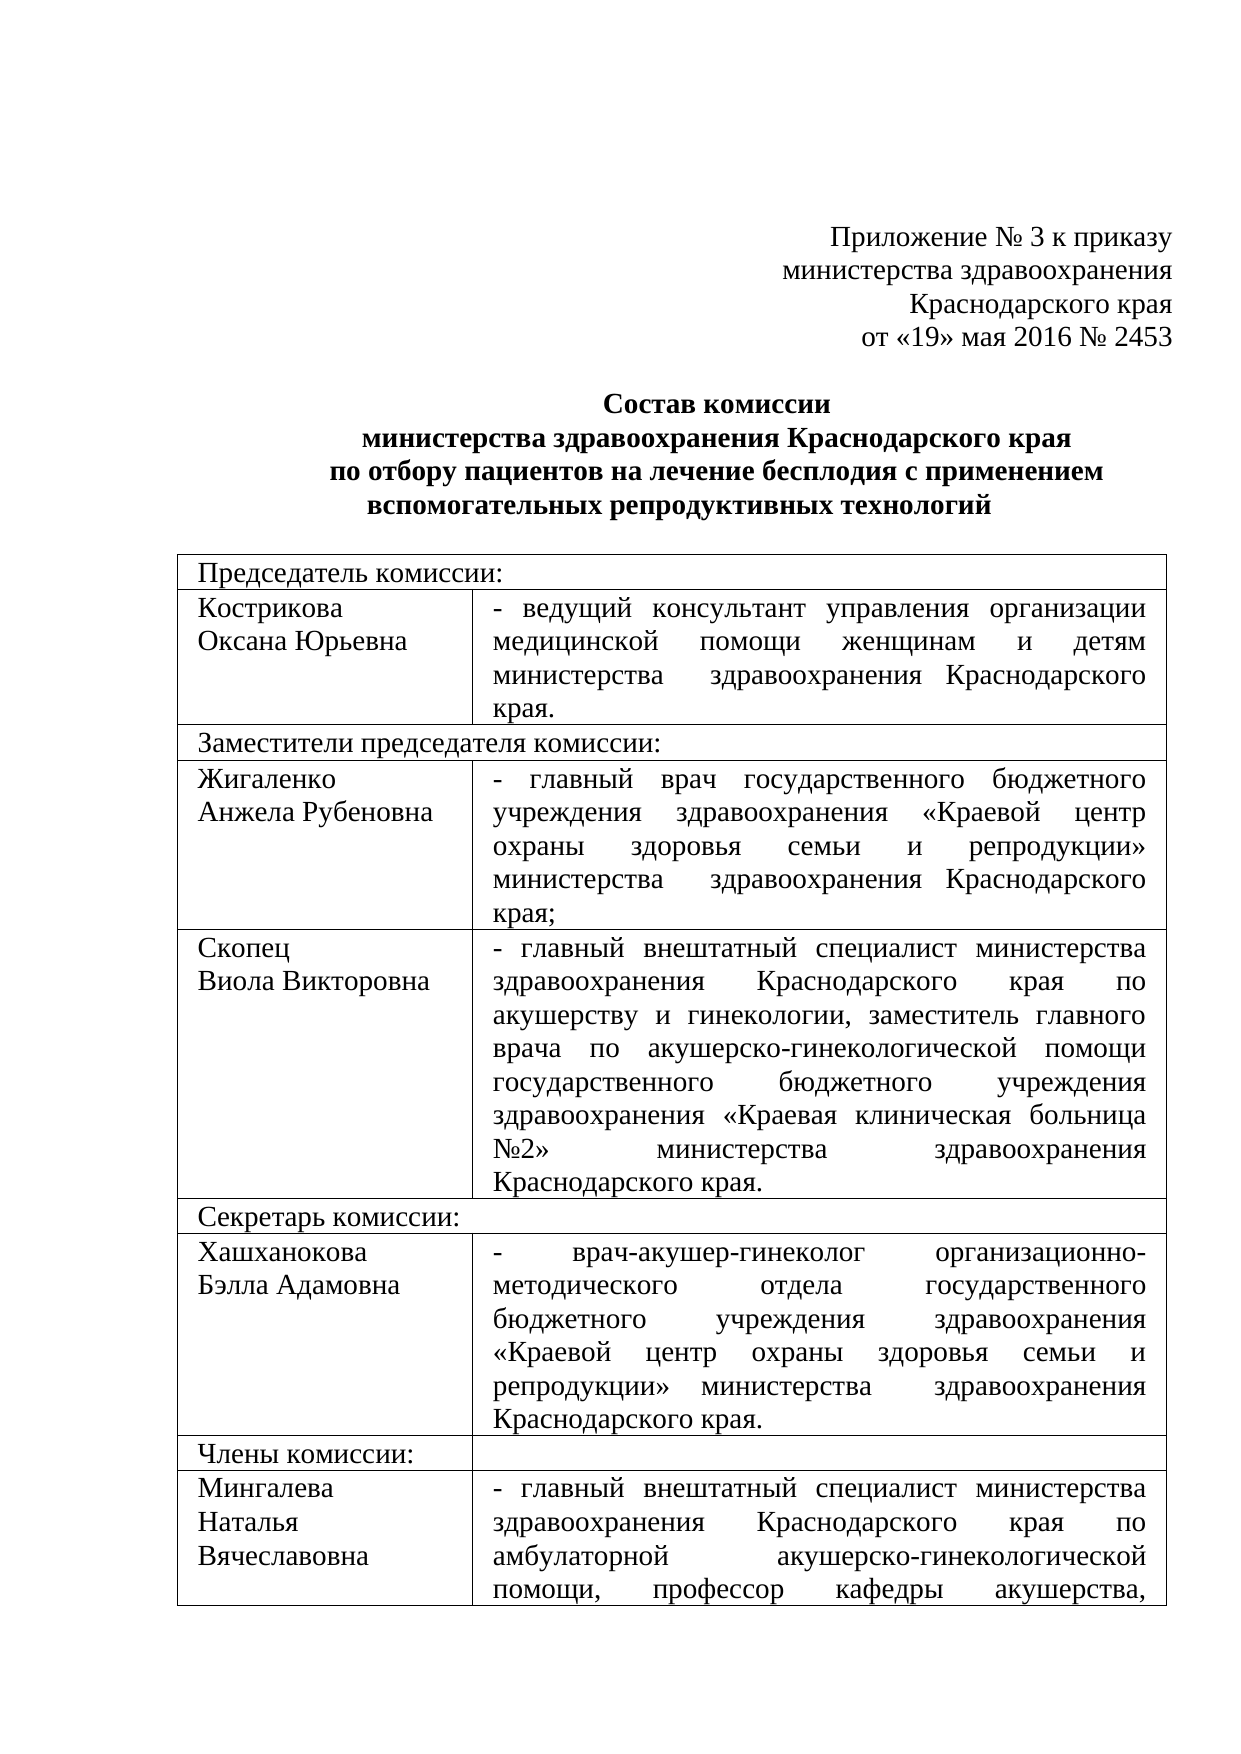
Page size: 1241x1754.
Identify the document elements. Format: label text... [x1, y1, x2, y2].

text по отбору пациентов на лечение бесплодия с применением вспомогательных репродуктивных технологий [186, 453, 1172, 521]
table_cell - врач-акушер-гинеколог организационно-методического отдела государственного бюджетного учреждения здравоохранения «Краевой центр охраны здоровья семьи и репродукции» министерства здравоохранения Краснодарского края. [473, 1234, 1166, 1435]
table_cell - главный внештатный специалист министерства здравоохранения Краснодарского края по акушерству и гинекологии, заместитель главного врача по акушерско-гинекологической помощи государственного бюджетного учреждения здравоохранения «Краевая клиническая больница №2» министерства здравоохранения Краснодарского края. [473, 930, 1166, 1198]
text Приложение № 3 к приказу [186, 219, 1172, 252]
text от «19» мая 2016 № 2453 [186, 319, 1172, 353]
text Состав комиссии [186, 386, 1172, 420]
text министерства здравоохранения Краснодарского края [186, 420, 1172, 453]
table_cell Хашханокова Бэлла Адамовна [178, 1234, 472, 1435]
text министерства здравоохранения [186, 252, 1172, 286]
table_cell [473, 1471, 1166, 1605]
text Краснодарского края [186, 286, 1172, 319]
table_cell Жигаленко Анжела Рубеновна [178, 761, 472, 929]
table_cell - ведущий консультант управления организации медицинской помощи женщинам и детям министерства здравоохранения Краснодарского края. [473, 590, 1166, 724]
table_cell Заместители председателя комиссии: [178, 725, 1166, 760]
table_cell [178, 1471, 472, 1605]
table_cell Кострикова Оксана Юрьевна [178, 590, 472, 724]
table_cell [473, 1436, 1166, 1469]
table_cell Секретарь комиссии: [178, 1199, 1166, 1233]
table_cell Скопец Виола Викторовна [178, 930, 472, 1198]
table_cell - главный врач государственного бюджетного учреждения здравоохранения «Краевой центр охраны здоровья семьи и репродукции» министерства здравоохранения Краснодарского края; [473, 761, 1166, 929]
table_cell Члены комиссии: [178, 1436, 472, 1469]
table_header Председатель комиссии: [178, 555, 1166, 589]
